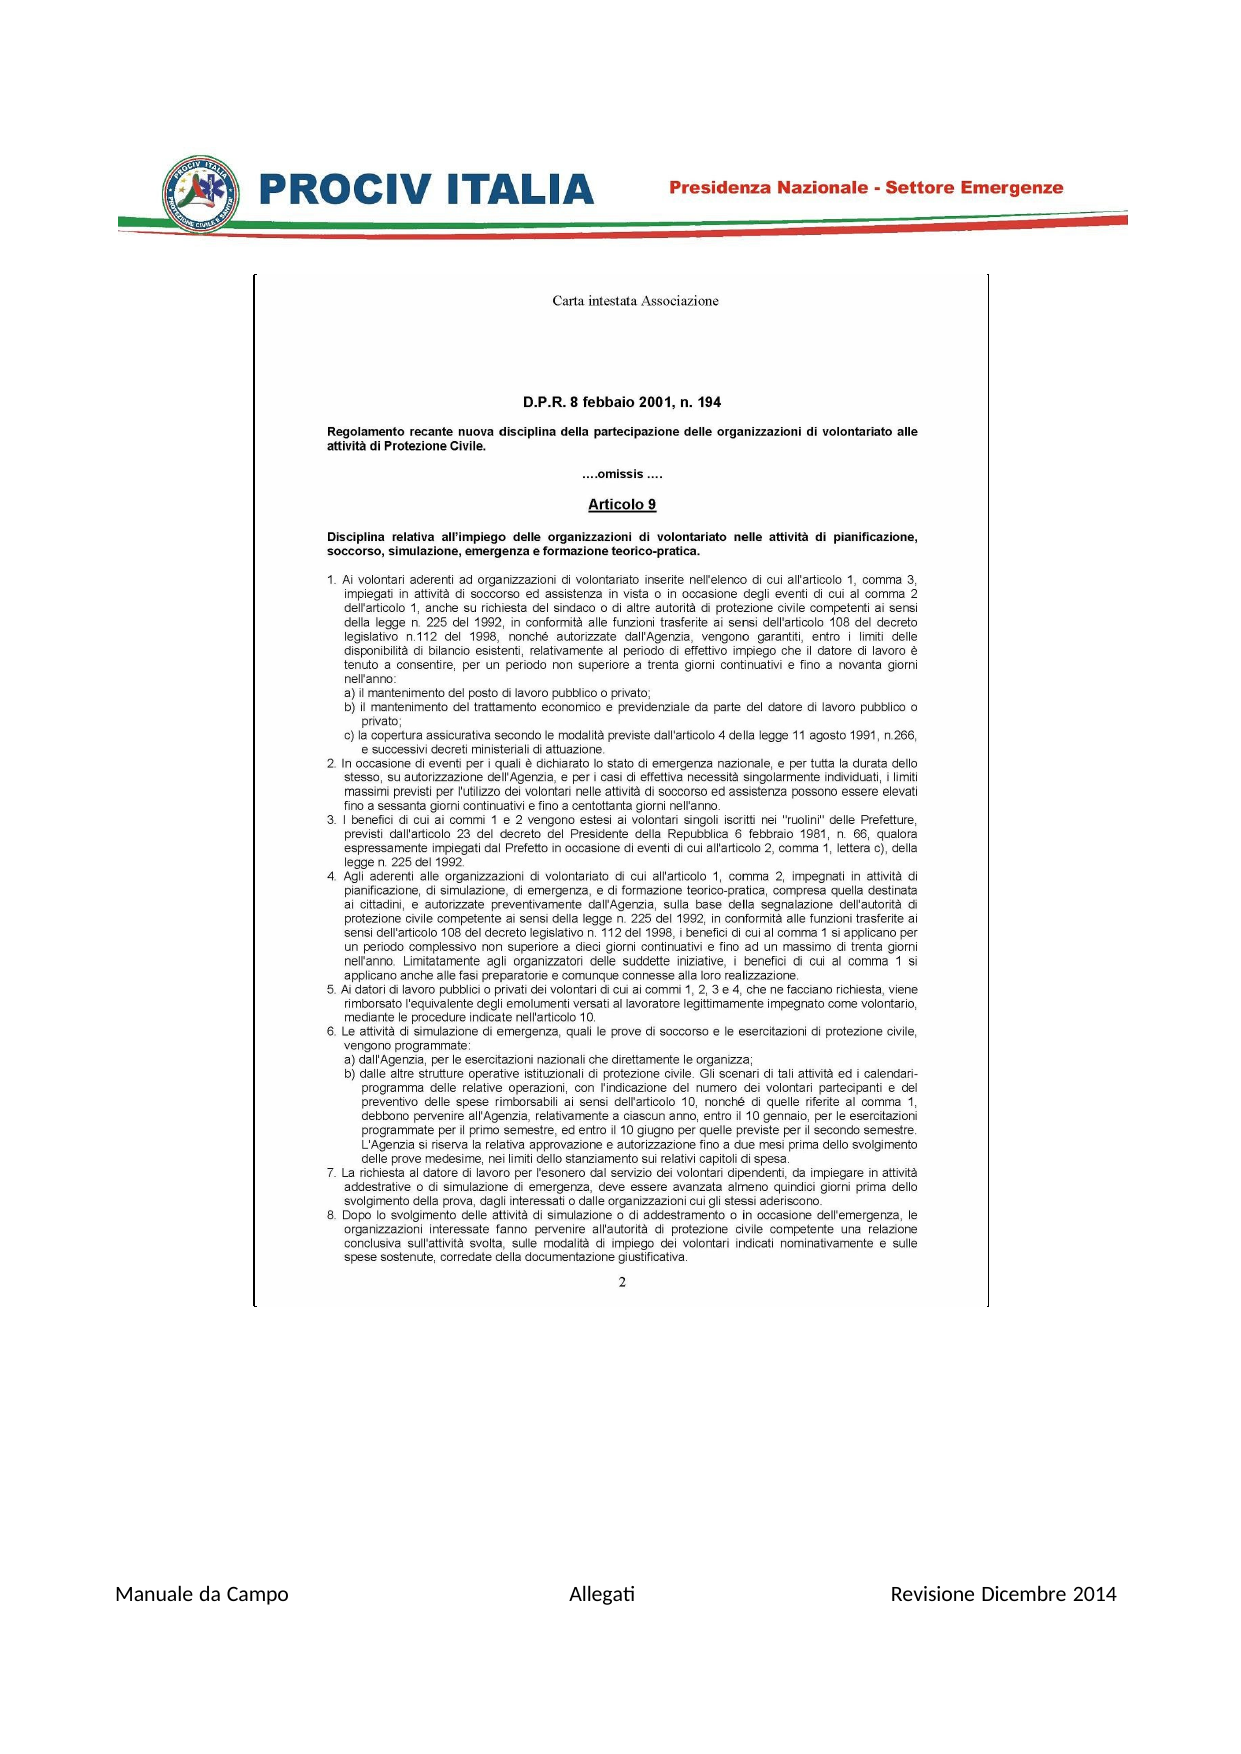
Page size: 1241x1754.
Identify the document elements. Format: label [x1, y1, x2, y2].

picture [257, 274, 987, 1307]
picture [118, 147, 1129, 247]
